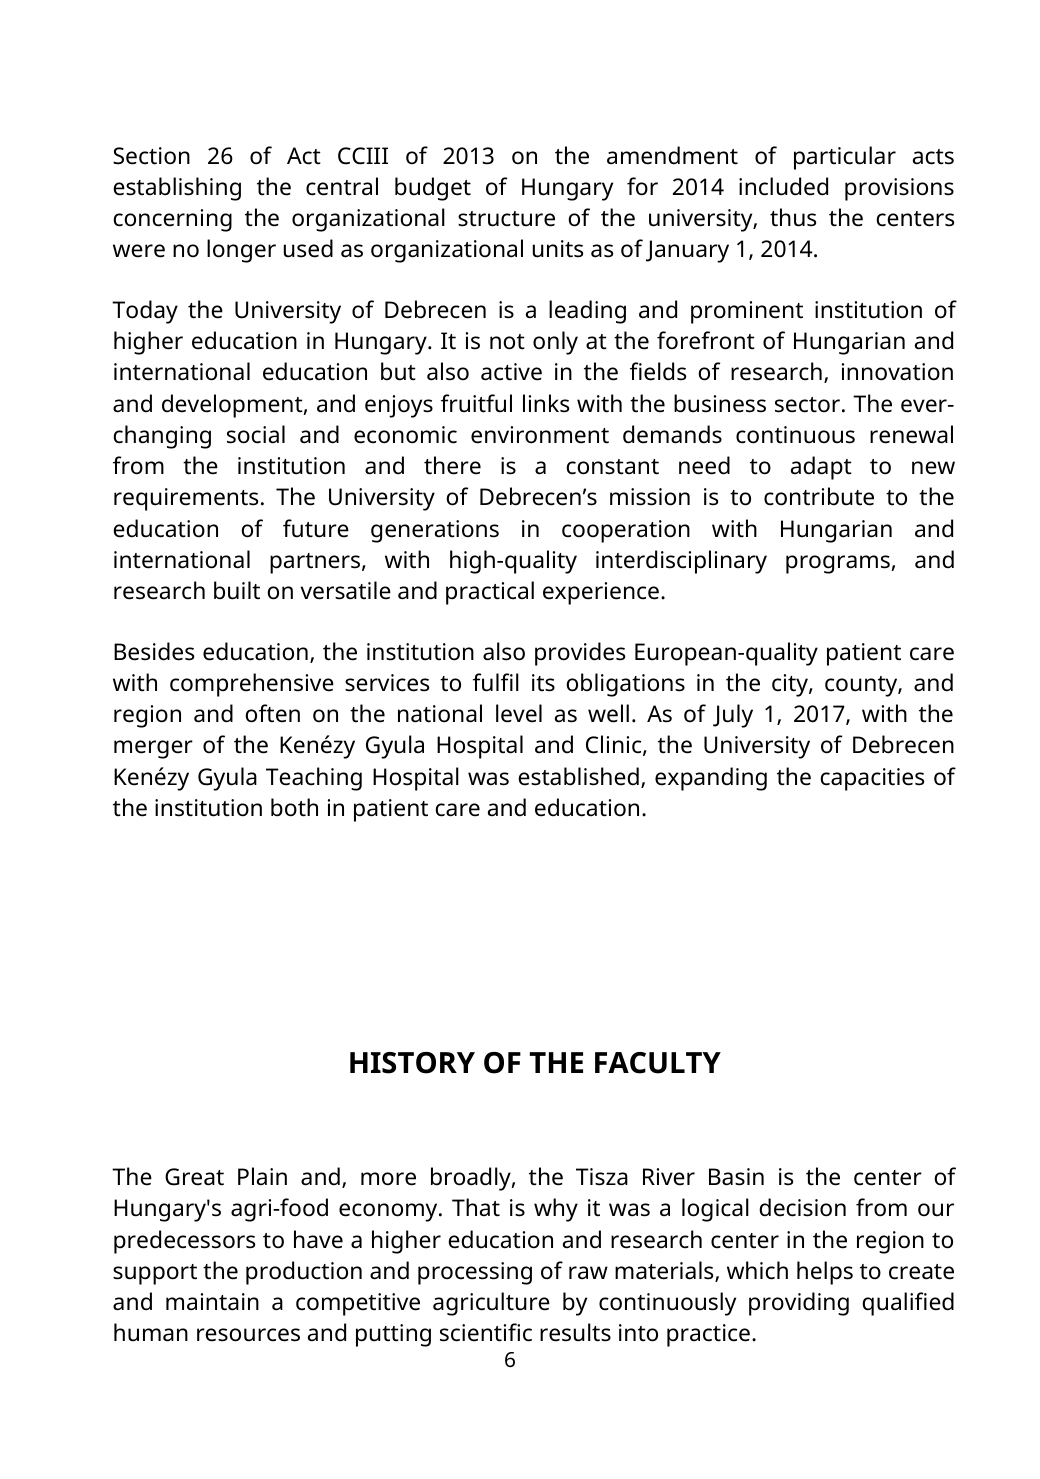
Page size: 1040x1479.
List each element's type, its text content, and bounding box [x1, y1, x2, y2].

text Besides education, the institution also provides European-quality patient care with comprehensive services to fulfil its obligations in the city, county, and region and often on the national level as well. As of July 1, 2017, with the merger of the Kenézy Gyula Hospital and Clinic, the University of Debrecen Kenézy Gyula Teaching Hospital was established, expanding the capacities of the institution both in patient care and education. [112, 635, 956, 823]
text Today the University of Debrecen is a leading and prominent institution of higher education in Hungary. It is not only at the forefront of Hungarian and international education but also active in the fields of research, innovation and development, and enjoys fruitful links with the business sector. The ever-changing social and economic environment demands continuous renewal from the institution and there is a constant need to adapt to new requirements. The University of Debrecen’s mission is to contribute to the education of future generations in cooperation with Hungarian and international partners, with high-quality interdisciplinary programs, and research built on versatile and practical experience. [112, 294, 956, 606]
text Section 26 of Act CCIII of 2013 on the amendment of particular acts establishing the central budget of Hungary for 2014 included provisions concerning the organizational structure of the university, thus the centers were no longer used as organizational units as of January 1, 2014. [112, 139, 956, 264]
text HISTORY OF THE FACULTY [112, 1042, 956, 1082]
text The Great Plain and, more broadly, the Tisza River Basin is the center of Hungary's agri-food economy. That is why it was a logical decision from our predecessors to have a higher education and research center in the region to support the production and processing of raw materials, which helps to create and maintain a competitive agriculture by continuously providing qualified human resources and putting scientific results into practice. [112, 1161, 956, 1349]
